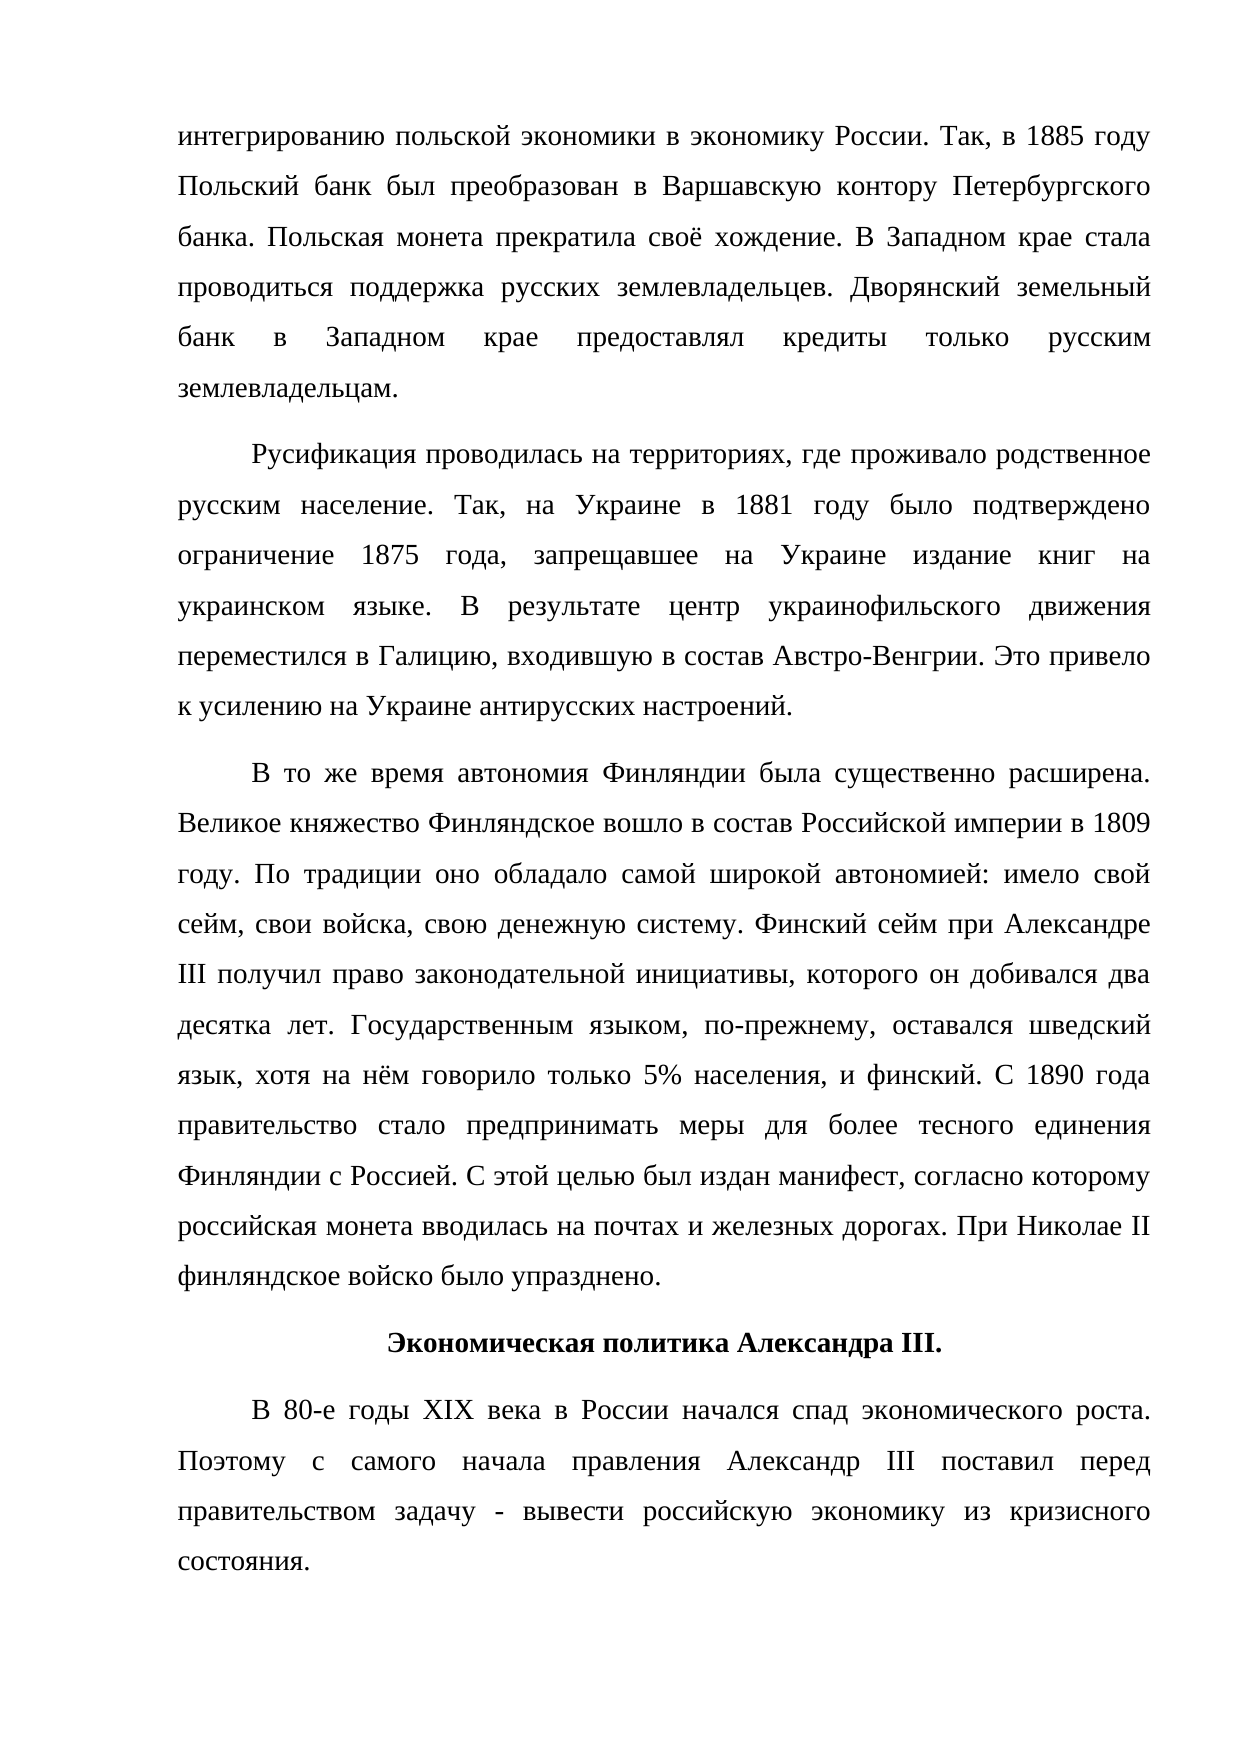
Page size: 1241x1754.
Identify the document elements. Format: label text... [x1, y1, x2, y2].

text В то же время автономия Финляндии была существенно расширена. Великое княжество Финляндское вошло в состав Российской империи в 1809 году. По традиции оно обладало самой широкой автономией: имело свой сейм, свои войска, свою денежную систему. Финский сейм при Александре III получил право законодательной инициативы, которого он добивался два десятка лет. Государственным языком, по-прежнему, оставался шведский язык, хотя на нём говорило только 5% населения, и финский. С 1890 года правительство стало предпринимать меры для более тесного единения Финляндии с Россией. С этой целью был издан манифест, согласно которому российская монета вводилась на почтах и железных дорогах. При Николае II финляндское войско было упразднено. [177, 755, 1152, 1292]
text Экономическая политика Александра III. [177, 1325, 1152, 1359]
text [177, 118, 1152, 403]
text В 80-е годы XIX века в России начался спад экономического роста. Поэтому с самого начала правления Александр III поставил перед правительством задачу - вывести российскую экономику из кризисного состояния. [177, 1392, 1152, 1577]
text Русификация проводилась на территориях, где проживало родственное русским население. Так, на Украине в 1881 году было подтверждено ограничение 1875 года, запрещавшее на Украине издание книг на украинском языке. В результате центр украинофильского движения переместился в Галицию, входившую в состав Австро-Венгрии. Это привело к усилению на Украине антирусских настроений. [177, 437, 1152, 722]
